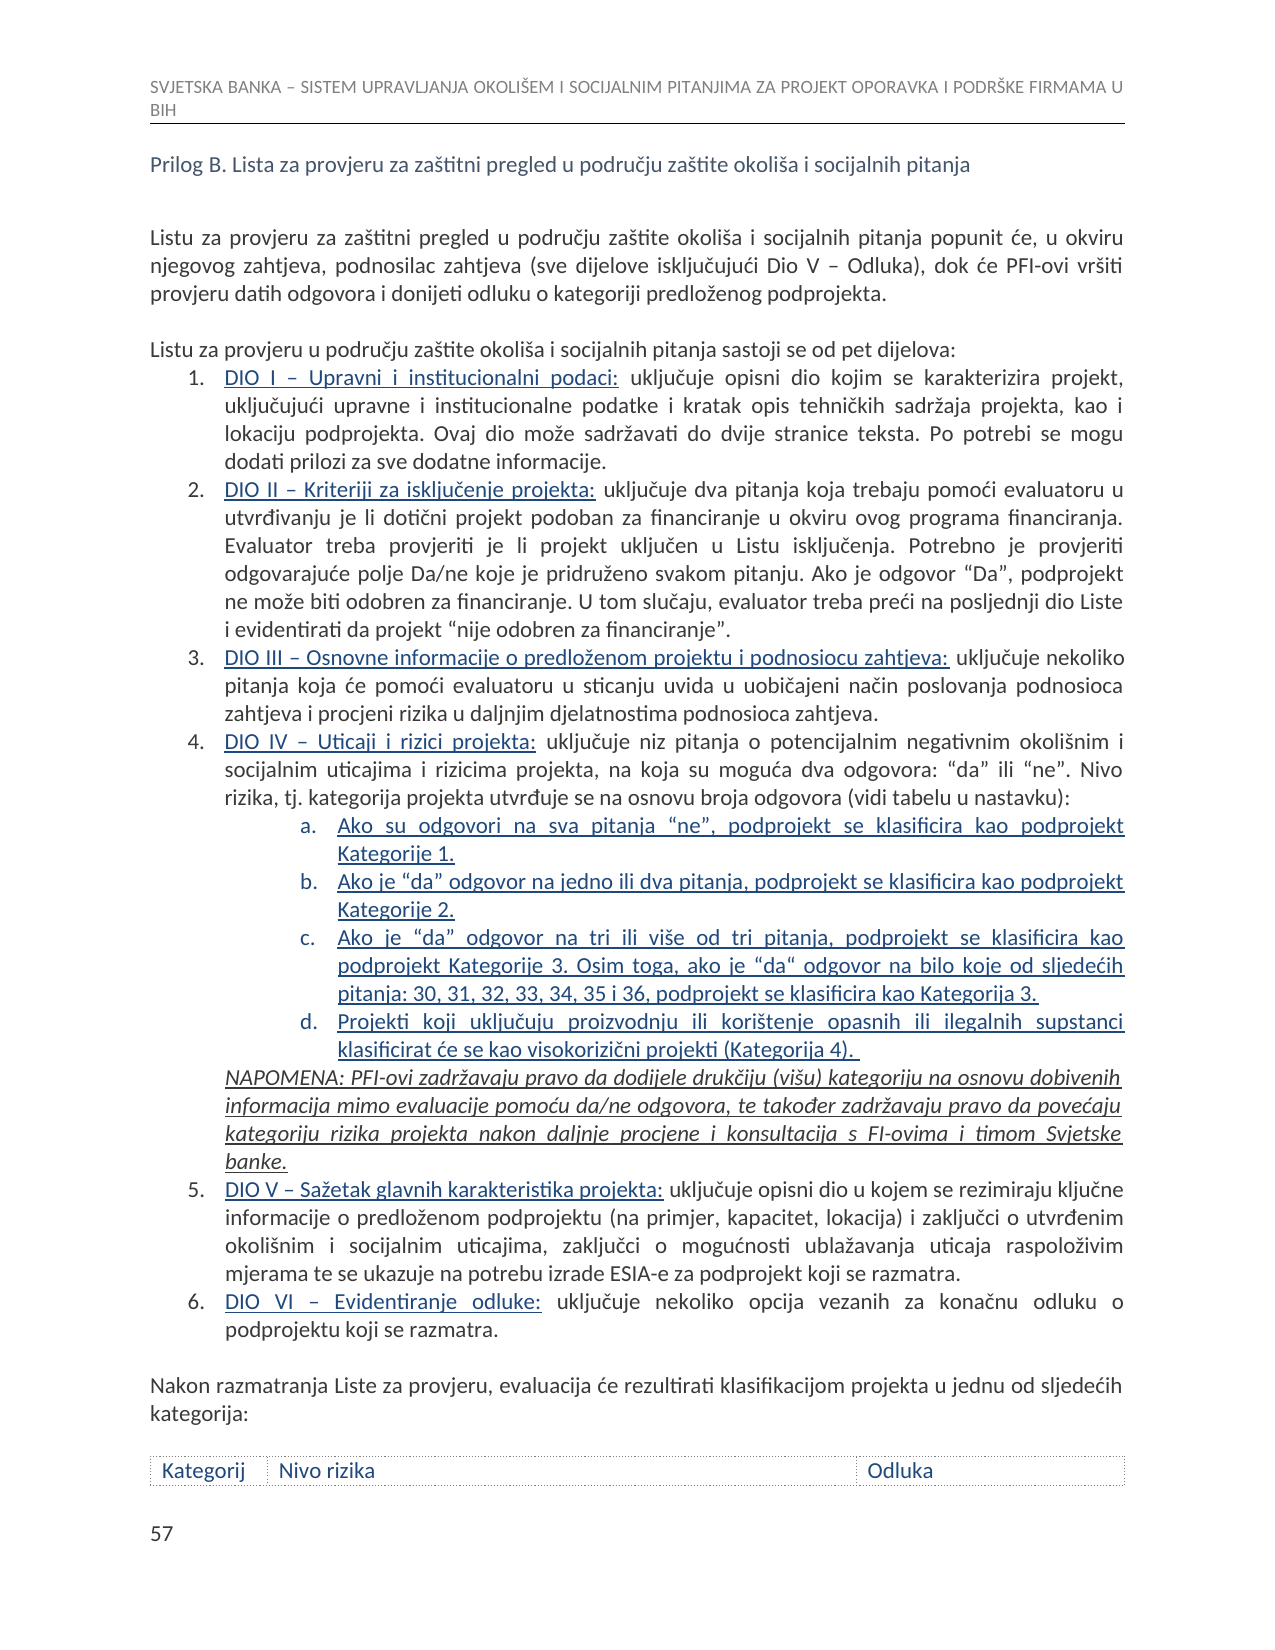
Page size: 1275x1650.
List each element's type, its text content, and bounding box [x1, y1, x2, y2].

text Nakon razmatranja Liste za provjeru, evaluacija će rezultirati klasifikacijom projekta u jednu od sljedećih kategorija: [150, 1372, 1125, 1428]
text Prilog B. Lista za provjeru za zaštitni pregled u području zaštite okoliša i socijalnih pitanja [150, 150, 1125, 178]
list DIO I – Upravni i institucionalni podaci: uključuje opisni dio kojim se karakterizira projekt, uključujući upravne i institucionalne podatke i kratak opis tehničkih sadržaja projekta, kao i lokaciju podprojekta. Ovaj dio može sadržavati do dvije stranice teksta. Po potrebi se mogu dodati prilozi za sve dodatne informacije. [187, 363, 1125, 475]
list Ako su odgovori na sva pitanja “ne”, podprojekt se klasificira kao podprojekt Kategorije 1. [300, 811, 1125, 867]
text Listu za provjeru u području zaštite okoliša i socijalnih pitanja sastoji se od pet dijelova: [150, 335, 1125, 363]
list DIO III – Osnovne informacije o predloženom projektu i podnosiocu zahtjeva: uključuje nekoliko pitanja koja će pomoći evaluatoru u sticanju uvida u uobičajeni način poslovanja podnosioca zahtjeva i procjeni rizika u daljnjim djelatnostima podnosioca zahtjeva. [187, 643, 1125, 727]
list DIO VI – Evidentiranje odluke: uključuje nekoliko opcija vezanih za konačnu odluku o podprojektu koji se razmatra. [187, 1287, 1125, 1343]
list DIO V – Sažetak glavnih karakteristika projekta: uključuje opisni dio u kojem se rezimiraju ključne informacije o predloženom podprojektu (na primjer, kapacitet, lokacija) i zaključci o utvrđenim okolišnim i socijalnim uticajima, zaključci o mogućnosti ublažavanja uticaja raspoloživim mjerama te se ukazuje na potrebu izrade ESIA-e za podprojekt koji se razmatra. [187, 1175, 1125, 1287]
text Listu za provjeru za zaštitni pregled u području zaštite okoliša i socijalnih pitanja popunit će, u okviru njegovog zahtjeva, podnosilac zahtjeva (sve dijelove isključujući Dio V – Odluka), dok će PFI-ovi vršiti provjeru datih odgovora i donijeti odluku o kategoriji predloženog podprojekta. [150, 223, 1125, 307]
table_header Odluka [856, 1456, 1124, 1485]
list Ako je “da” odgovor na tri ili više od tri pitanja, podprojekt se klasificira kao podprojekt Kategorije 3. Osim toga, ako je “da“ odgovor na bilo koje od sljedećih pitanja: 30, 31, 32, 33, 34, 35 i 36, podprojekt se klasificira kao Kategorija 3. [300, 923, 1125, 1007]
list DIO IV – Uticaji i rizici projekta: uključuje niz pitanja o potencijalnim negativnim okolišnim i socijalnim uticajima i rizicima projekta, na koja su moguća dva odgovora: “da” ili “ne”. Nivo rizika, tj. kategorija projekta utvrđuje se na osnovu broja odgovora (vidi tabelu u nastavku): [187, 727, 1125, 811]
table_header Kategorija [151, 1456, 267, 1485]
list Projekti koji uključuju proizvodnju ili korištenje opasnih ili ilegalnih supstanci klasificirat će se kao visokorizični projekti (Kategorija 4). [300, 1007, 1125, 1063]
table_header Nivo rizika [268, 1456, 856, 1485]
list DIO II – Kriteriji za isključenje projekta: uključuje dva pitanja koja trebaju pomoći evaluatoru u utvrđivanju je li dotični projekt podoban za financiranje u okviru ovog programa financiranja. Evaluator treba provjeriti je li projekt uključen u Listu isključenja. Potrebno je provjeriti odgovarajuće polje Da/ne koje je pridruženo svakom pitanju. Ako je odgovor “Da”, podprojekt ne može biti odobren za financiranje. U tom slučaju, evaluator treba preći na posljednji dio Liste i evidentirati da projekt “nije odobren za financiranje”. [187, 475, 1125, 643]
list NAPOMENA: PFI-ovi zadržavaju pravo da dodijele drukčiju (višu) kategoriju na osnovu dobivenih informacija mimo evaluacije pomoću da/ne odgovora, te također zadržavaju pravo da povećaju kategoriju rizika projekta nakon daljnje procjene i konsultacija s FI-ovima i timom Svjetske banke. [225, 1063, 1125, 1175]
list Ako je “da” odgovor na jedno ili dva pitanja, podprojekt se klasificira kao podprojekt Kategorije 2. [300, 867, 1125, 923]
